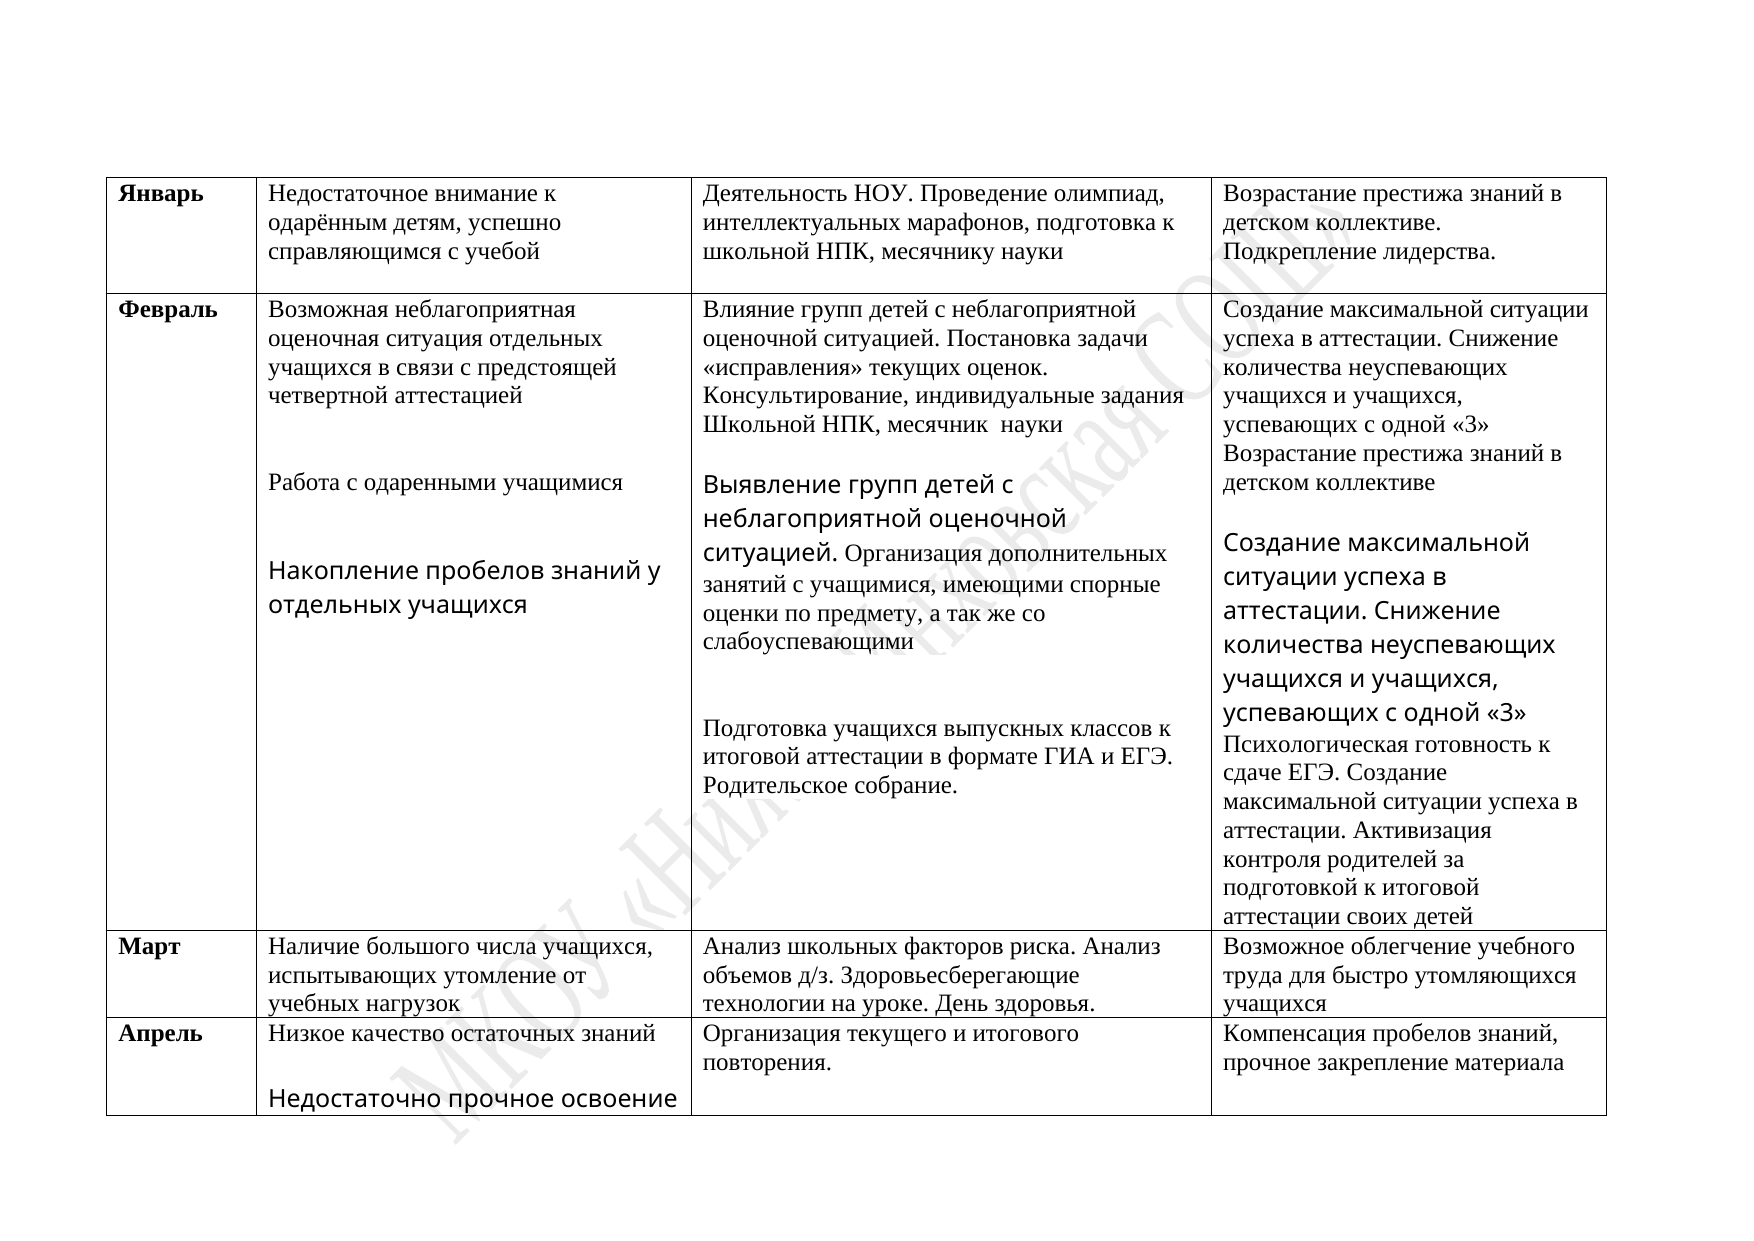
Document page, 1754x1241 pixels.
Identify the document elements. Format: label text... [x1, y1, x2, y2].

table_cell Влияние групп детей с неблагоприятной оценочной ситуацией. Постановка задачи «исправления» текущих оценок. Консультирование, индивидуальные задания Школьной НПК, месячник науки Выявление групп детей с неблагоприятной оценочной ситуацией. Организация дополнительных занятий с учащимися, имеющими спорные оценки по предмету, а так же со слабоуспевающими Подготовка учащихся выпускных классов к итоговой аттестации в формате ГИА и ЕГЭ. Родительское собрание. [692, 294, 1211, 930]
table_cell Деятельность НОУ. Проведение олимпиад, интеллектуальных марафонов, подготовка к школьной НПК, месячнику науки [692, 178, 1211, 293]
table_cell Март [107, 931, 256, 1017]
table_cell Апрель [107, 1018, 256, 1115]
table_cell Наличие большого числа учащихся, испытывающих утомление от учебных нагрузок [257, 931, 691, 1017]
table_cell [257, 1018, 691, 1115]
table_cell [692, 1018, 1211, 1115]
table_cell Февраль [107, 294, 256, 930]
table_cell Возрастание престижа знаний в детском коллективе. Подкрепление лидерства. [1212, 178, 1606, 293]
table_cell Возможная неблагоприятная оценочная ситуация отдельных учащихся в связи с предстоящей четвертной аттестацией Работа с одаренными учащимися Накопление пробелов знаний у отдельных учащихся [257, 294, 691, 930]
table_cell Анализ школьных факторов риска. Анализ объемов д/з. Здоровьесберегающие технологии на уроке. День здоровья. [692, 931, 1211, 1017]
table_cell Недостаточное внимание к одарённым детям, успешно справляющимся с учебой [257, 178, 691, 293]
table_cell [1212, 1018, 1606, 1115]
table_cell Создание максимальной ситуации успеха в аттестации. Снижение количества неуспевающих учащихся и учащихся, успевающих с одной «3» Возрастание престижа знаний в детском коллективе Создание максимальной ситуации успеха в аттестации. Снижение количества неуспевающих учащихся и учащихся, успевающих с одной «3» Психологическая готовность к сдаче ЕГЭ. Создание максимальной ситуации успеха в аттестации. Активизация контроля родителей за подготовкой к итоговой аттестации своих детей [1212, 294, 1606, 930]
table_cell Возможное облегчение учебного труда для быстро утомляющихся учащихся [1212, 931, 1606, 1017]
table_cell Январь [107, 178, 256, 293]
